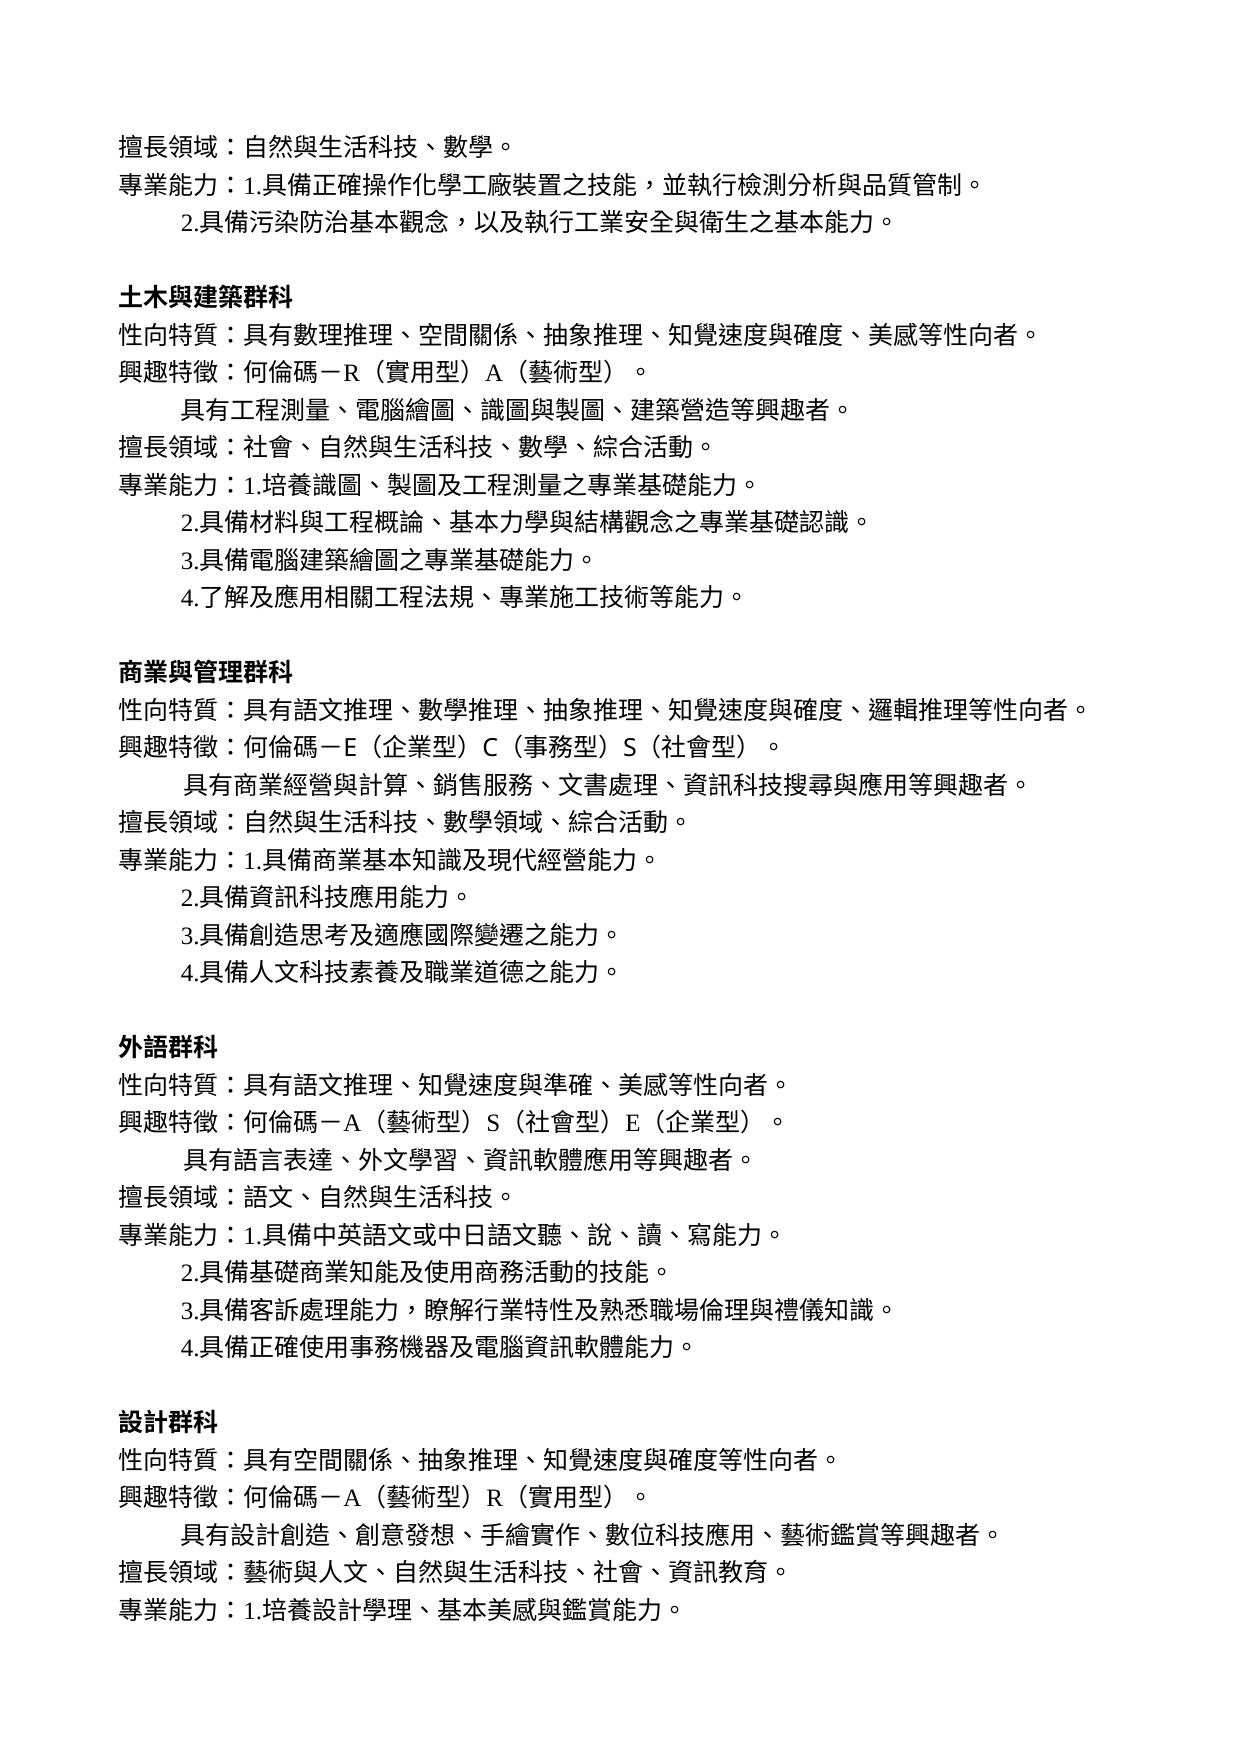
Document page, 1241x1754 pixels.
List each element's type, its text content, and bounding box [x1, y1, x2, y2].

text 2.具備資訊科技應用能力。 [118, 877, 1122, 914]
text 2.具備污染防治基本觀念，以及執行工業安全與衛生之基本能力。 [118, 202, 1122, 239]
text 2.具備基礎商業知能及使用商務活動的技能。 [118, 1252, 1122, 1289]
text 4.具備正確使用事務機器及電腦資訊軟體能力。 [118, 1327, 1122, 1364]
text 專業能力：1.具備中英語文或中日語文聽、說、讀、寫能力。 [118, 1214, 1122, 1252]
text 具有工程測量、電腦繪圖、識圖與製圖、建築營造等興趣者。 [118, 389, 1122, 427]
text 擅長領域：自然與生活科技、數學領域、綜合活動。 [118, 802, 1122, 839]
text 商業與管理群科 [118, 652, 1122, 689]
text 興趣特徵：何倫碼－R（實用型）A（藝術型）。 [118, 352, 1122, 389]
text 專業能力：1.培養設計學理、基本美感與鑑賞能力。 [118, 1589, 1122, 1627]
text 具有設計創造、創意發想、手繪實作、數位科技應用、藝術鑑賞等興趣者。 [118, 1514, 1122, 1552]
text 專業能力：1.具備正確操作化學工廠裝置之技能，並執行檢測分析與品質管制。 [118, 164, 1122, 202]
text 土木與建築群科 [118, 277, 1122, 314]
text 興趣特徵：何倫碼－A（藝術型）S（社會型）E（企業型）。 [118, 1102, 1122, 1139]
text 設計群科 [118, 1402, 1122, 1439]
text 2.具備材料與工程概論、基本力學與結構觀念之專業基礎認識。 [118, 502, 1122, 539]
text 性向特質：具有數理推理、空間關係、抽象推理、知覺速度與確度、美感等性向者。 [118, 314, 1122, 352]
text 性向特質：具有語文推理、知覺速度與準確、美感等性向者。 [118, 1064, 1122, 1102]
text 外語群科 [118, 1027, 1122, 1064]
text 興趣特徵：何倫碼－A（藝術型）R（實用型）。 [118, 1477, 1122, 1514]
text 擅長領域：藝術與人文、自然與生活科技、社會、資訊教育。 [118, 1552, 1122, 1589]
text 擅長領域：語文、自然與生活科技。 [118, 1177, 1122, 1214]
text 性向特質：具有空間關係、抽象推理、知覺速度與確度等性向者。 [118, 1439, 1122, 1477]
text 3.具備客訴處理能力，瞭解行業特性及熟悉職場倫理與禮儀知識。 [118, 1289, 1122, 1327]
text 3.具備電腦建築繪圖之專業基礎能力。 [118, 539, 1122, 577]
text 擅長領域：社會、自然與生活科技、數學、綜合活動。 [118, 427, 1122, 464]
text 性向特質：具有語文推理、數學推理、抽象推理、知覺速度與確度、邏輯推理等性向者。 [118, 689, 1122, 727]
text 專業能力：1.培養識圖、製圖及工程測量之專業基礎能力。 [118, 464, 1122, 502]
text 興趣特徵：何倫碼－E（企業型）C（事務型）S（社會型）。 [118, 727, 1122, 764]
text 擅長領域：自然與生活科技、數學。 [118, 127, 1122, 164]
text 具有語言表達、外文學習、資訊軟體應用等興趣者。 [118, 1139, 1122, 1177]
text 4.了解及應用相關工程法規、專業施工技術等能力。 [118, 577, 1122, 614]
text 具有商業經營與計算、銷售服務、文書處理、資訊科技搜尋與應用等興趣者。 [118, 764, 1122, 802]
text 4.具備人文科技素養及職業道德之能力。 [118, 952, 1122, 989]
text 專業能力：1.具備商業基本知識及現代經營能力。 [118, 839, 1122, 877]
text 3.具備創造思考及適應國際變遷之能力。 [118, 914, 1122, 952]
